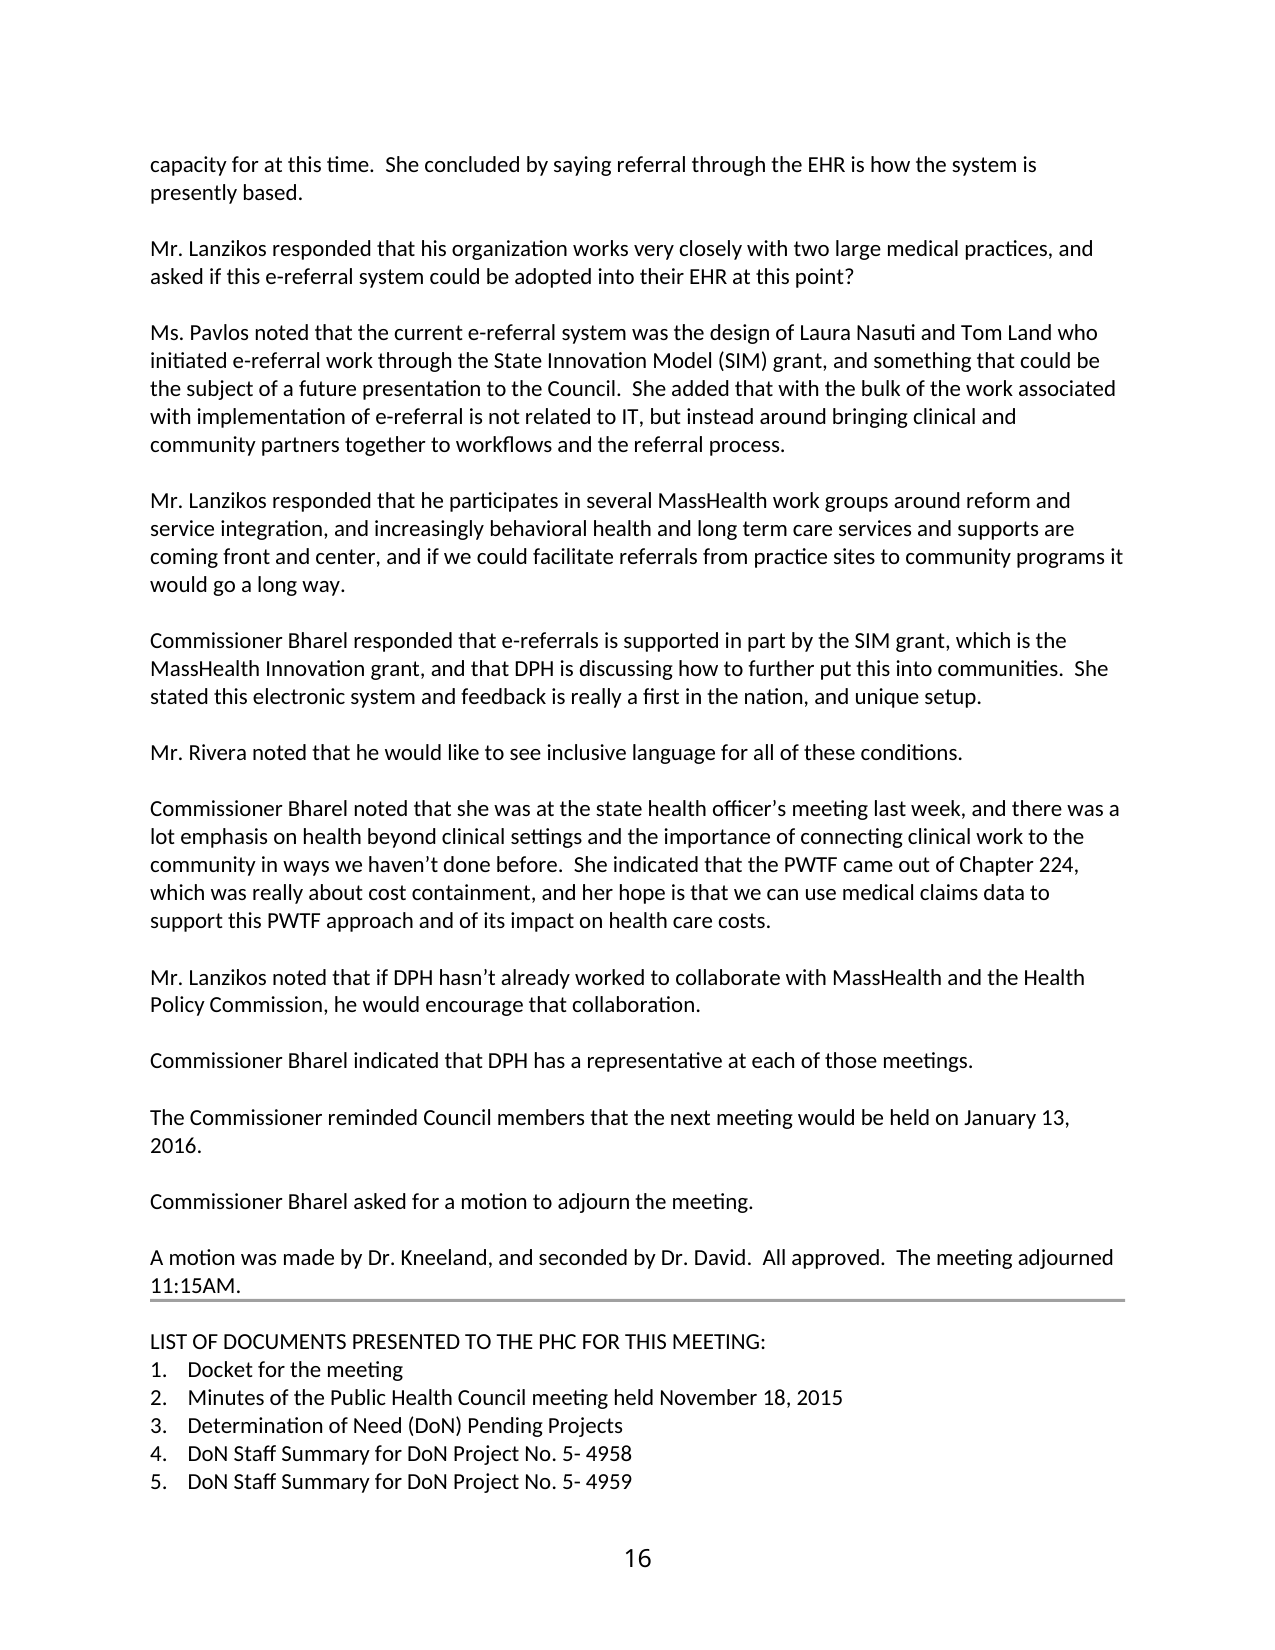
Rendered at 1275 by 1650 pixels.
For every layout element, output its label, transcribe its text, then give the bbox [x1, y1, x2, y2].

text Commissioner Bharel noted that she was at the state health officer’s meeting last week, and there was a lot emphasis on health beyond clinical settings and the importance of connecting clinical work to the community in ways we haven’t done before. She indicated that the PWTF came out of Chapter 224, which was really about cost containment, and her hope is that we can use medical claims data to support this PWTF approach and of its impact on health care costs. [150, 794, 1125, 934]
text The Commissioner reminded Council members that the next meeting would be held on January 13, 2016. [150, 1103, 1125, 1159]
list Determination of Need (DoN) Pending Projects [150, 1411, 1125, 1439]
list DoN Staff Summary for DoN Project No. 5- 4959 [150, 1467, 1125, 1495]
text Ms. Pavlos noted that the current e-referral system was the design of Laura Nasuti and Tom Land who initiated e-referral work through the State Innovation Model (SIM) grant, and something that could be the subject of a future presentation to the Council. She added that with the bulk of the work associated with implementation of e-referral is not related to IT, but instead around bringing clinical and community partners together to workflows and the referral process. [150, 318, 1125, 458]
text Mr. Rivera noted that he would like to see inclusive language for all of these conditions. [150, 738, 1125, 766]
text Commissioner Bharel responded that e-referrals is supported in part by the SIM grant, which is the MassHealth Innovation grant, and that DPH is discussing how to further put this into communities. She stated this electronic system and feedback is really a first in the nation, and unique setup. [150, 626, 1125, 710]
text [150, 150, 1125, 206]
text LIST OF DOCUMENTS PRESENTED TO THE PHC FOR THIS MEETING: [150, 1327, 1125, 1355]
list Docket for the meeting [150, 1355, 1125, 1383]
text Mr. Lanzikos noted that if DPH hasn’t already worked to collaborate with MassHealth and the Health Policy Commission, he would encourage that collaboration. [150, 963, 1125, 1019]
list DoN Staff Summary for DoN Project No. 5- 4958 [150, 1439, 1125, 1467]
text A motion was made by Dr. Kneeland, and seconded by Dr. David. All approved. The meeting adjourned 11:15AM. [150, 1243, 1125, 1298]
list Minutes of the Public Health Council meeting held November 18, 2015 [150, 1383, 1125, 1411]
text Commissioner Bharel asked for a motion to adjourn the meeting. [150, 1187, 1125, 1215]
text Mr. Lanzikos responded that he participates in several MassHealth work groups around reform and service integration, and increasingly behavioral health and long term care services and supports are coming front and center, and if we could facilitate referrals from practice sites to community programs it would go a long way. [150, 486, 1125, 598]
text Commissioner Bharel indicated that DPH has a representative at each of those meetings. [150, 1047, 1125, 1075]
text Mr. Lanzikos responded that his organization works very closely with two large medical practices, and asked if this e-referral system could be adopted into their EHR at this point? [150, 234, 1125, 290]
